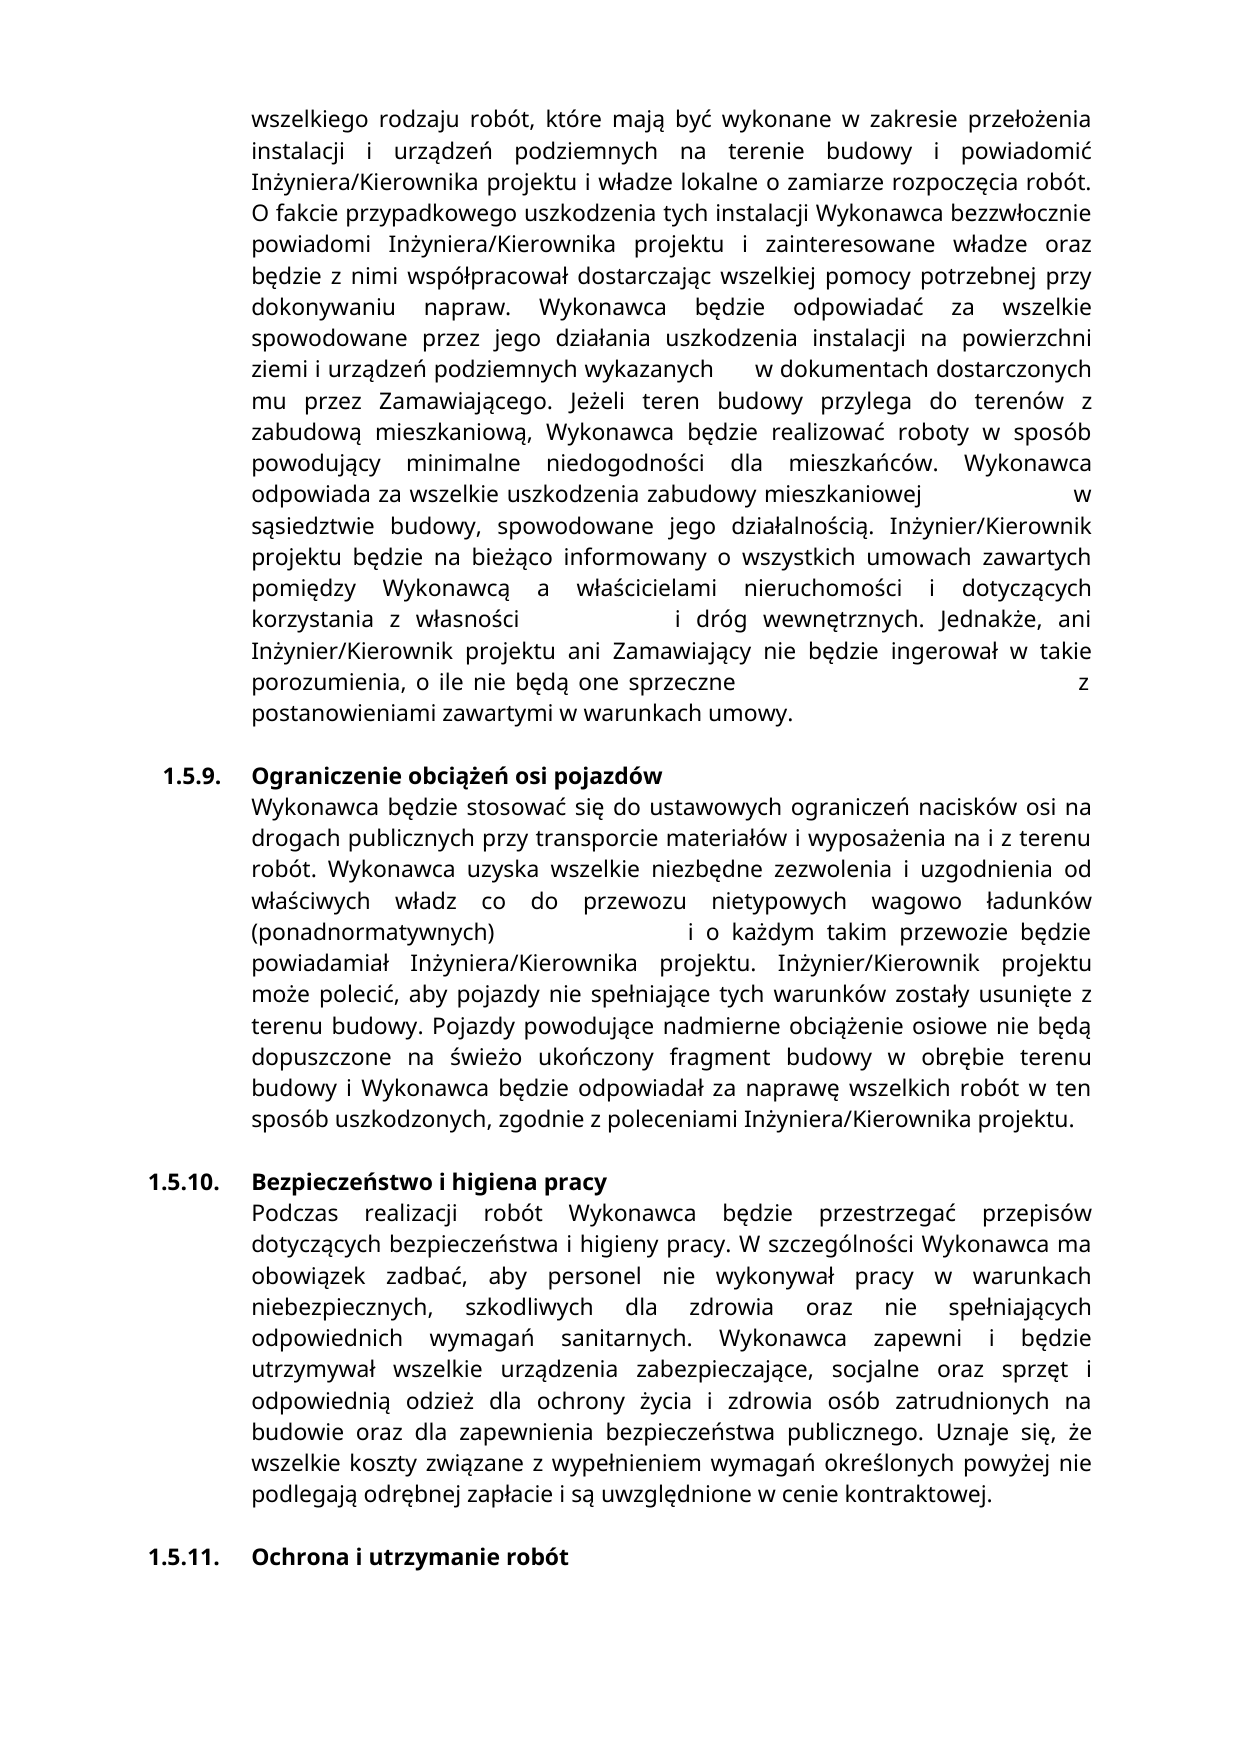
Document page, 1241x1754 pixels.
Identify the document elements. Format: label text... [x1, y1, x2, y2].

text 1.5.9. Ograniczenie obciążeń osi pojazdów [162, 760, 1093, 791]
text Wykonawca będzie stosować się do ustawowych ograniczeń nacisków osi na drogach publicznych przy transporcie materiałów i wyposażenia na i z terenu robót. Wykonawca uzyska wszelkie niezbędne zezwolenia i uzgodnienia od właściwych władz co do przewozu nietypowych wagowo ładunków (ponadnormatywnych) i o każdym takim przewozie będzie powiadamiał Inżyniera/Kierownika projektu. Inżynier/Kierownik projektu może polecić, aby pojazdy nie spełniające tych warunków zostały usunięte z terenu budowy. Pojazdy powodujące nadmierne obciążenie osiowe nie będą dopuszczone na świeżo ukończony fragment budowy w obrębie terenu budowy i Wykonawca będzie odpowiadał za naprawę wszelkich robót w ten sposób uszkodzonych, zgodnie z poleceniami Inżyniera/Kierownika projektu. [251, 791, 1093, 1135]
text Podczas realizacji robót Wykonawca będzie przestrzegać przepisów dotyczących bezpieczeństwa i higieny pracy. W szczególności Wykonawca ma obowiązek zadbać, aby personel nie wykonywał pracy w warunkach niebezpiecznych, szkodliwych dla zdrowia oraz nie spełniających odpowiednich wymagań sanitarnych. Wykonawca zapewni i będzie utrzymywał wszelkie urządzenia zabezpieczające, socjalne oraz sprzęt i odpowiednią odzież dla ochrony życia i zdrowia osób zatrudnionych na budowie oraz dla zapewnienia bezpieczeństwa publicznego. Uznaje się, że wszelkie koszty związane z wypełnieniem wymagań określonych powyżej nie podlegają odrębnej zapłacie i są uwzględnione w cenie kontraktowej. [251, 1197, 1093, 1510]
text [251, 103, 1093, 728]
text 1.5.10. Bezpieczeństwo i higiena pracy [148, 1166, 1093, 1197]
text 1.5.11. Ochrona i utrzymanie robót [148, 1541, 1093, 1572]
